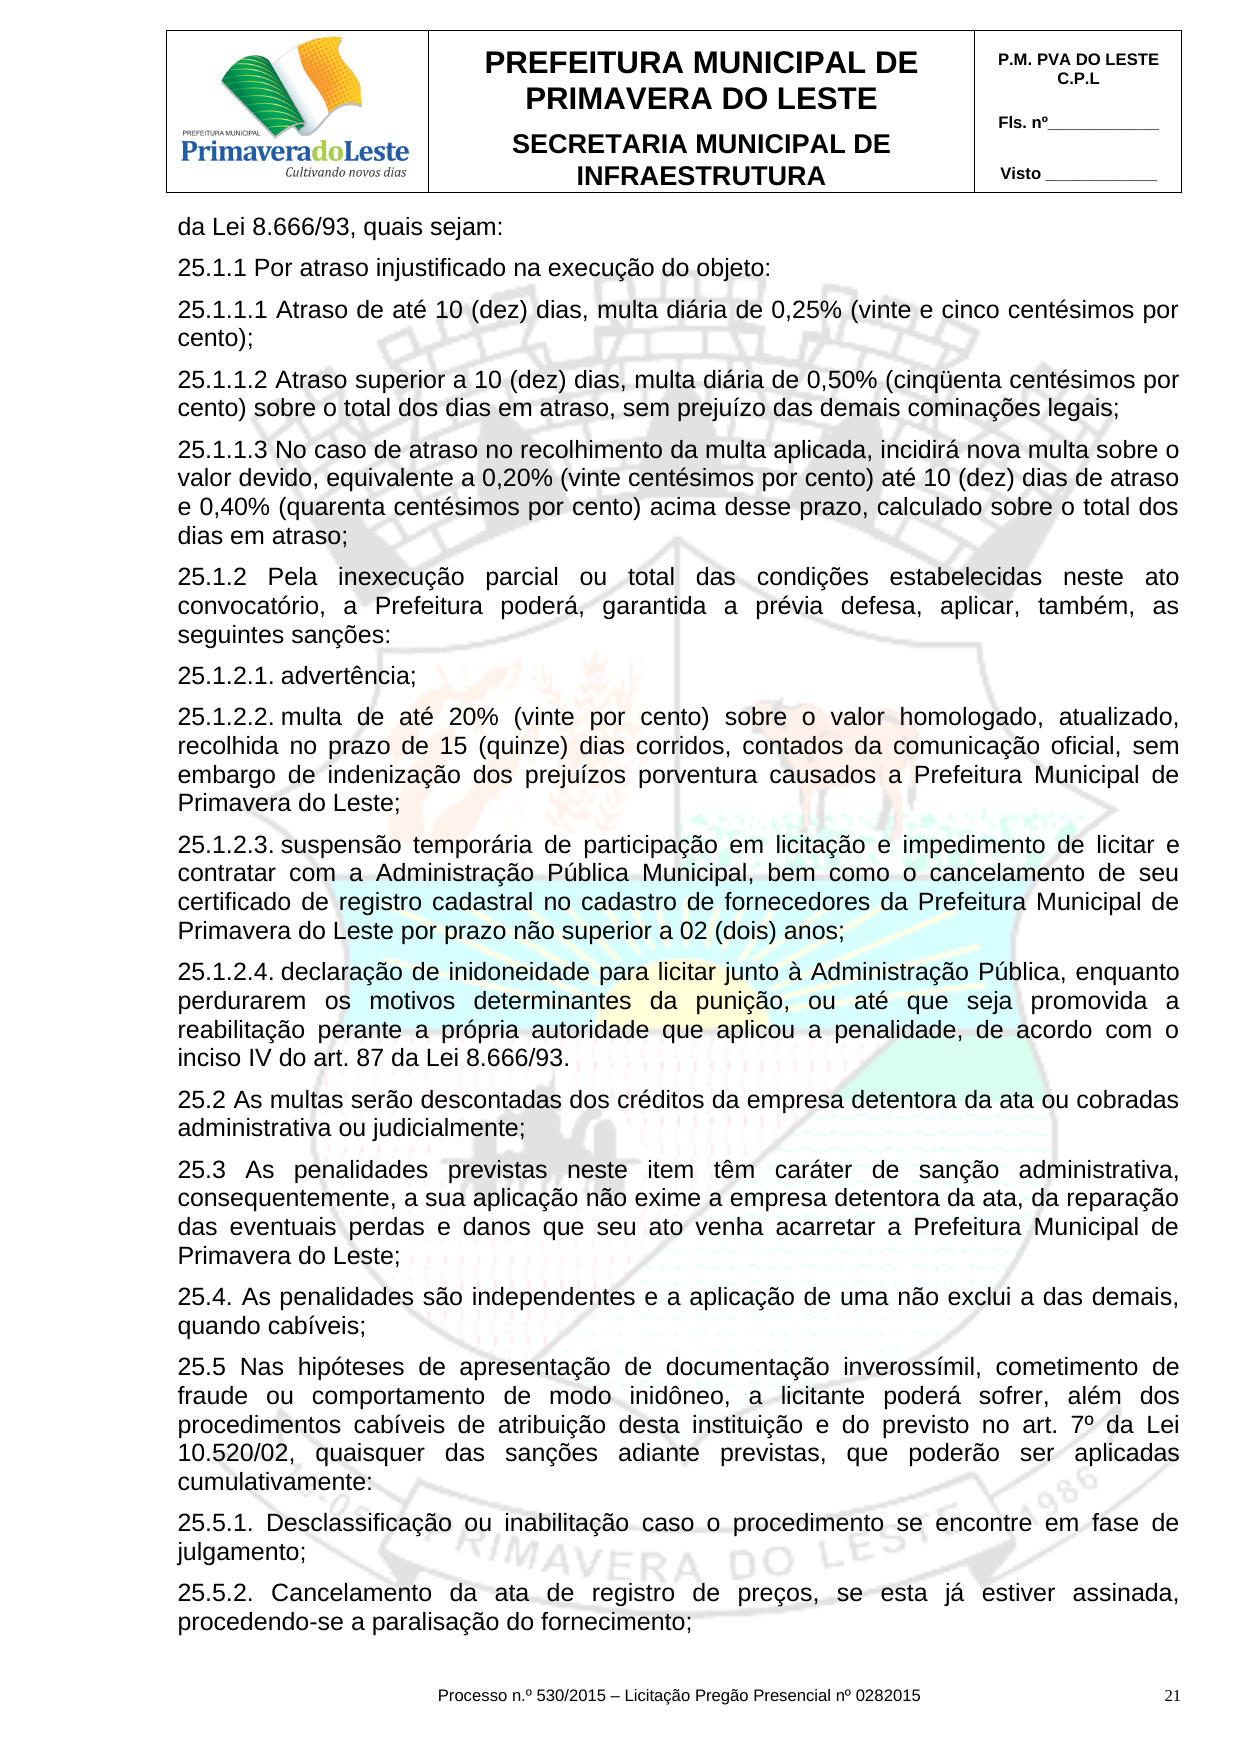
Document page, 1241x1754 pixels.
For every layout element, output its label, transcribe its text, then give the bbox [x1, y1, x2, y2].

text 25.5 Nas hipóteses de apresentação de documentação inverossímil, cometimento de fraude ou comportamento de modo inidôneo, a licitante poderá sofrer, além dos procedimentos cabíveis de atribuição desta instituição e do previsto no art. 7º da Lei 10.520/02, quaisquer das sanções adiante previstas, que poderão ser aplicadas cumulativamente: [177, 1352, 1181, 1496]
text 25.1.1.2 Atraso superior a 10 (dez) dias, multa diária de 0,50% (cinqüenta centésimos por cento) sobre o total dos dias em atraso, sem prejuízo das demais cominações legais; [177, 365, 1181, 422]
text 25.1.2.2. multa de até 20% (vinte por cento) sobre o valor homologado, atualizado, recolhida no prazo de 15 (quinze) dias corridos, contados da comunicação oficial, sem embargo de indenização dos prejuízos porventura causados a Prefeitura Municipal de Primavera do Leste; [177, 702, 1181, 817]
text 25.1.1.1 Atraso de até 10 (dez) dias, multa diária de 0,25% (vinte e cinco centésimos por cento); [177, 295, 1181, 352]
picture [177, 30, 413, 183]
text 25.1.1.3 No caso de atraso no recolhimento da multa aplicada, incidirá nova multa sobre o valor devido, equivalente a 0,20% (vinte centésimos por cento) até 10 (dez) dias de atraso e 0,40% (quarenta centésimos por cento) acima desse prazo, calculado sobre o total dos dias em atraso; [177, 435, 1181, 550]
text 25.2 As multas serão descontadas dos créditos da empresa detentora da ata ou cobradas administrativa ou judicialmente; [177, 1085, 1181, 1142]
text 25.1.1 Por atraso injustificado na execução do objeto: [177, 253, 1181, 282]
text 25.3 As penalidades previstas neste item têm caráter de sanção administrativa, consequentemente, a sua aplicação não exime a empresa detentora da ata, da reparação das eventuais perdas e danos que seu ato venha acarretar a Prefeitura Municipal de Primavera do Leste; [177, 1155, 1181, 1270]
text 25.5.1. Desclassificação ou inabilitação caso o procedimento se encontre em fase de julgamento; [177, 1508, 1181, 1566]
text 25.5.2. Cancelamento da ata de registro de preços, se esta já estiver assinada, procedendo-se a paralisação do fornecimento; [177, 1578, 1181, 1636]
text 25.1.2.4. declaração de inidoneidade para licitar junto à Administração Pública, enquanto perdurarem os motivos determinantes da punição, ou até que seja promovida a reabilitação perante a própria autoridade que aplicou a penalidade, de acordo com o inciso IV do art. 87 da Lei 8.666/93. [177, 957, 1181, 1072]
text 25.1.2 Pela inexecução parcial ou total das condições estabelecidas neste ato convocatório, a Prefeitura poderá, garantida a prévia defesa, aplicar, também, as seguintes sanções: [177, 562, 1181, 648]
text 25.1.2.3. suspensão temporária de participação em licitação e impedimento de licitar e contratar com a Administração Pública Municipal, bem como o cancelamento de seu certificado de registro cadastral no cadastro de fornecedores da Prefeitura Municipal de Primavera do Leste por prazo não superior a 02 (dois) anos; [177, 830, 1181, 945]
text 25.4. As penalidades são independentes e a aplicação de uma não exclui a das demais, quando cabíveis; [177, 1282, 1181, 1340]
text 25.1.2.1. advertência; [177, 661, 1181, 690]
